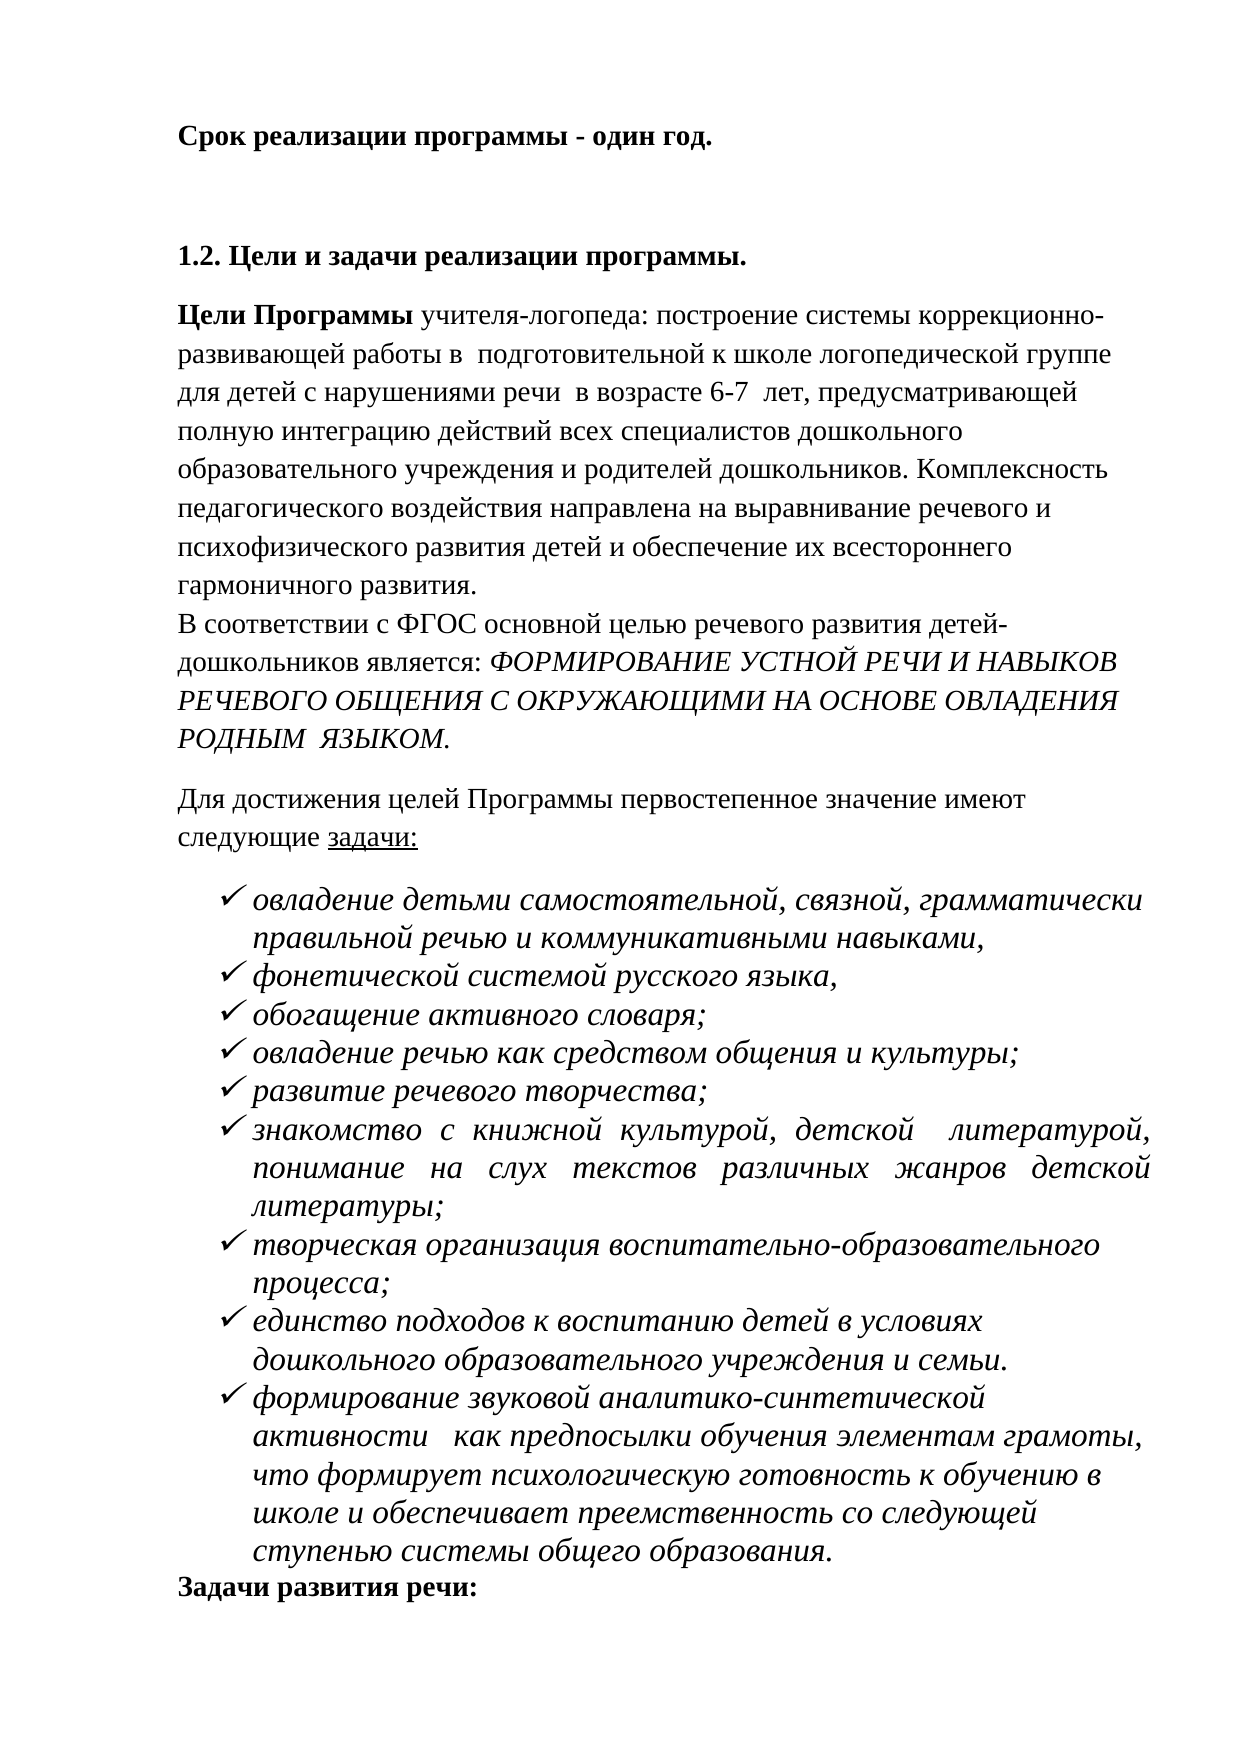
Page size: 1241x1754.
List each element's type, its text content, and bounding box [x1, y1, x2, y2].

text Для достижения целей Программы первостепенное значение имеют следующие задачи: [177, 781, 1152, 853]
list творческая организация воспитательно-образовательного процесса; [215, 1224, 1152, 1300]
list обогащение активного словаря; [215, 994, 1152, 1032]
text 1.2. Цели и задачи реализации программы. [177, 238, 1152, 272]
list овладение речью как средством общения и культуры; [215, 1032, 1152, 1070]
text Задачи развития речи: [177, 1569, 1152, 1602]
list фонетической системой русского языка, [215, 955, 1152, 994]
list единство подходов к воспитанию детей в условиях дошкольного образовательного учреждения и семьи. [215, 1300, 1152, 1377]
list развитие речевого творчества; [215, 1070, 1152, 1109]
list формирование звуковой аналитико-синтетической активности как предпосылки обучения элементам грамоты, что формирует психологическую готовность к обучению в школе и обеспечивает преемственность со следующей ступенью системы общего образования. [215, 1377, 1152, 1569]
list знакомство с книжной культурой, детской литературой, понимание на слух текстов различных жанров детской литературы; [215, 1109, 1152, 1224]
text Цели Программы учителя-логопеда: построение системы коррекционно-развивающей работы в подготовительной к школе логопедической группе для детей с нарушениями речи в возрасте 6-7 лет, предусматривающей полную интеграцию действий всех специалистов дошкольного образовательного учреждения и родителей дошкольников. Комплексность педагогического воздействия направлена на выравнивание речевого и психофизического развития детей и обеспечение их всестороннего гармоничного развития. В соответствии с ФГОС основной целью речевого развития детей-дошкольников является: ФОРМИРОВАНИЕ УСТНОЙ РЕЧИ И НАВЫКОВ РЕЧЕВОГО ОБЩЕНИЯ С ОКРУЖАЮЩИМИ НА ОСНОВЕ ОВЛАДЕНИЯ РОДНЫМ ЯЗЫКОМ. [177, 297, 1152, 755]
text Срок реализации программы - один год. [177, 118, 1152, 152]
list овладение детьми самостоятельной, связной, грамматически правильной речью и коммуникативными навыками, [215, 879, 1152, 955]
